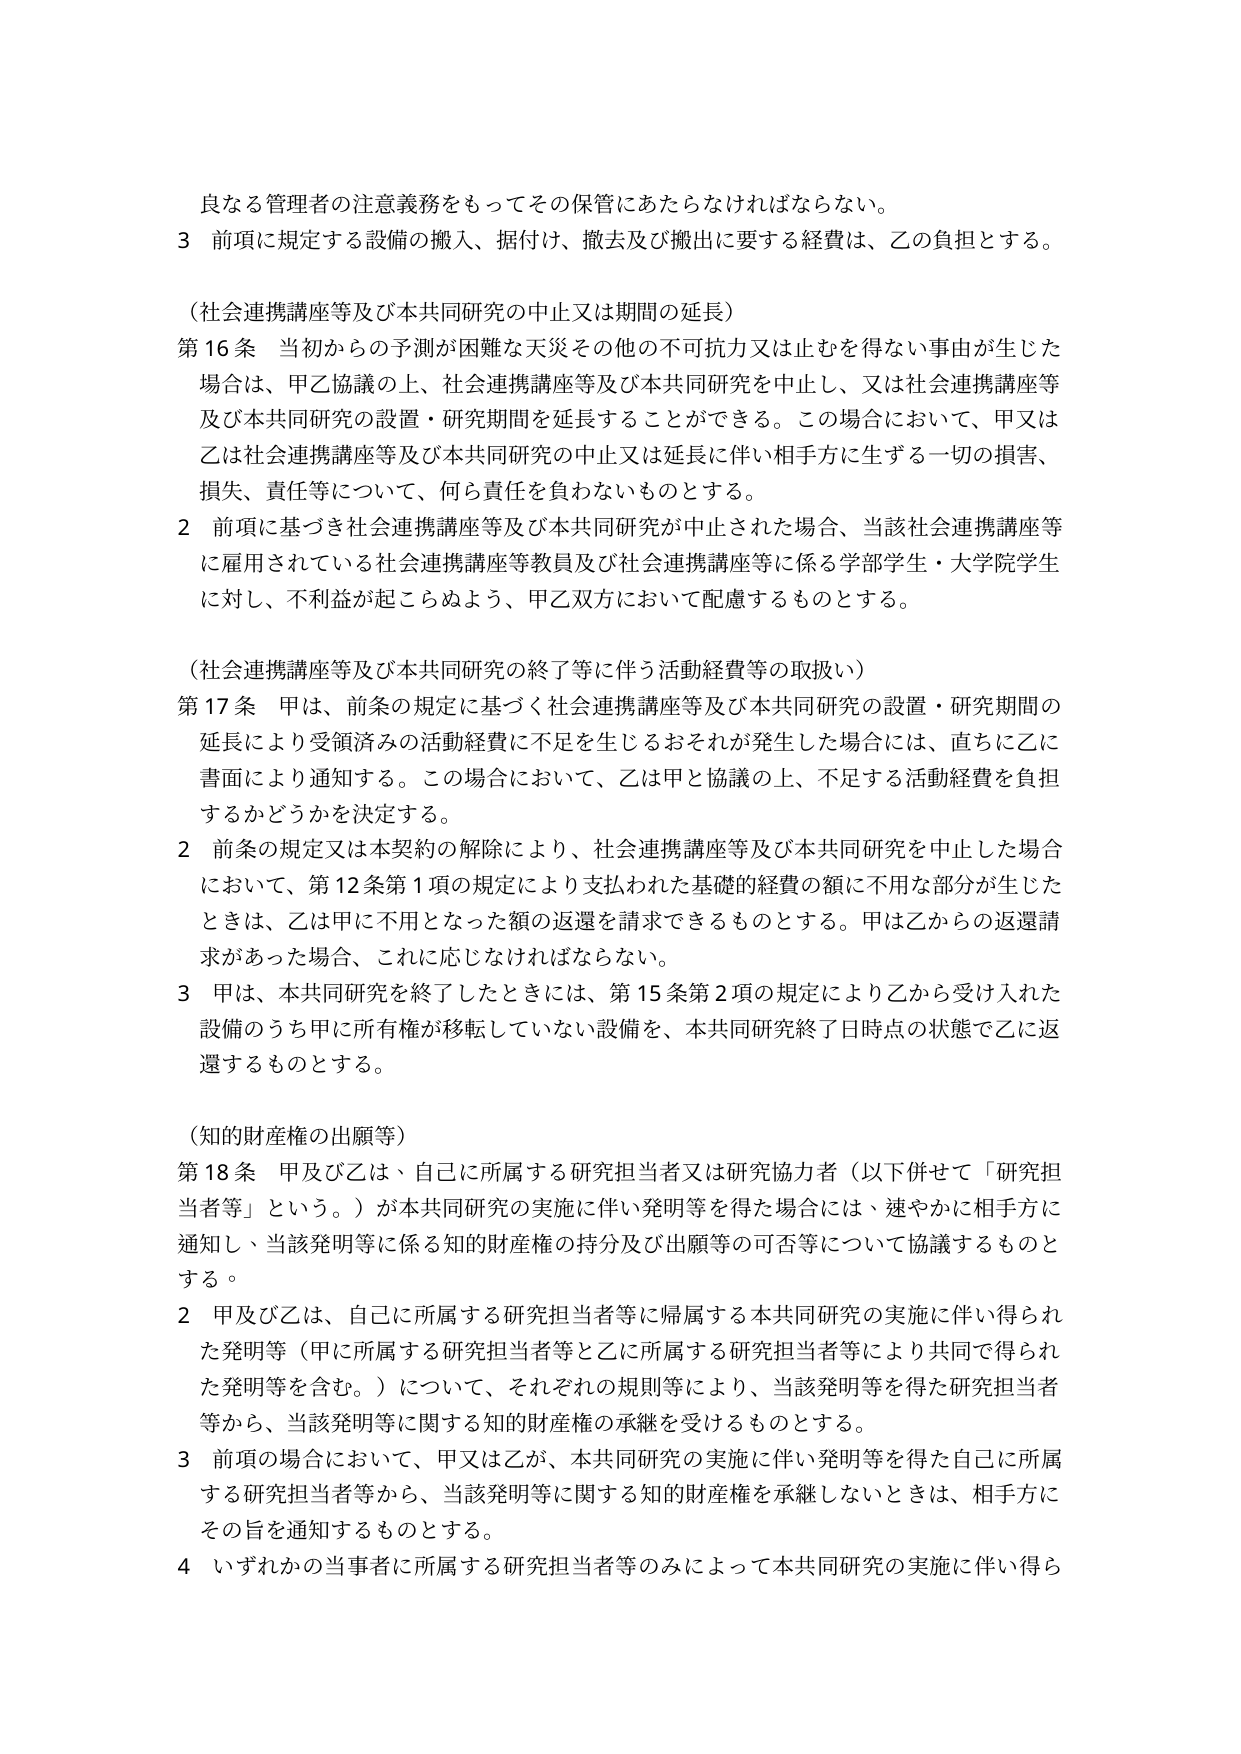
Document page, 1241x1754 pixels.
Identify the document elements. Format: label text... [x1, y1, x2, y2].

text 第17条 甲は、前条の規定に基づく社会連携講座等及び本共同研究の設置・研究期間の延長により受領済みの活動経費に不足を生じるおそれが発生した場合には、直ちに乙に書面により通知する。この場合において、乙は甲と協議の上、不足する活動経費を負担するかどうかを決定する。 [177, 687, 1063, 831]
text 3 甲は、本共同研究を終了したときには、第15条第2項の規定により乙から受け入れた設備のうち甲に所有権が移転していない設備を、本共同研究終了日時点の状態で乙に返還するものとする。 [177, 974, 1063, 1081]
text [177, 1547, 1063, 1583]
text 2 前条の規定又は本契約の解除により、社会連携講座等及び本共同研究を中止した場合において、第12条第1項の規定により支払われた基礎的経費の額に不用な部分が生じたときは、乙は甲に不用となった額の返還を請求できるものとする。甲は乙からの返還請求があった場合、これに応じなければならない。 [177, 831, 1063, 974]
text 3 前項に規定する設備の搬入、据付け、撤去及び搬出に要する経費は、乙の負担とする。 [177, 221, 1063, 257]
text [177, 186, 1063, 221]
text 2 前項に基づき社会連携講座等及び本共同研究が中止された場合、当該社会連携講座等に雇用されている社会連携講座等教員及び社会連携講座等に係る学部学生・大学院学生に対し、不利益が起こらぬよう、甲乙双方において配慮するものとする。 [177, 508, 1063, 616]
text 3 前項の場合において、甲又は乙が、本共同研究の実施に伴い発明等を得た自己に所属する研究担当者等から、当該発明等に関する知的財産権を承継しないときは、相手方にその旨を通知するものとする。 [177, 1440, 1063, 1547]
list 第18条 甲及び乙は、自己に所属する研究担当者又は研究協力者（以下併せて「研究担当者等」という。）が本共同研究の実施に伴い発明等を得た場合には、速やかに相手方に通知し、当該発明等に係る知的財産権の持分及び出願等の可否等について協議するものとする。 [177, 1153, 1063, 1296]
text （社会連携講座等及び本共同研究の終了等に伴う活動経費等の取扱い） [177, 651, 1063, 687]
text （知的財産権の出願等） [177, 1117, 1063, 1153]
text 2 甲及び乙は、自己に所属する研究担当者等に帰属する本共同研究の実施に伴い得られた発明等（甲に所属する研究担当者等と乙に所属する研究担当者等により共同で得られた発明等を含む。）について、それぞれの規則等により、当該発明等を得た研究担当者等から、当該発明等に関する知的財産権の承継を受けるものとする。 [177, 1296, 1063, 1440]
text （社会連携講座等及び本共同研究の中止又は期間の延長） [177, 293, 1063, 329]
text 第16条 当初からの予測が困難な天災その他の不可抗力又は止むを得ない事由が生じた場合は、甲乙協議の上、社会連携講座等及び本共同研究を中止し、又は社会連携講座等及び本共同研究の設置・研究期間を延長することができる。この場合において、甲又は乙は社会連携講座等及び本共同研究の中止又は延長に伴い相手方に生ずる一切の損害、損失、責任等について、何ら責任を負わないものとする。 [177, 329, 1063, 508]
